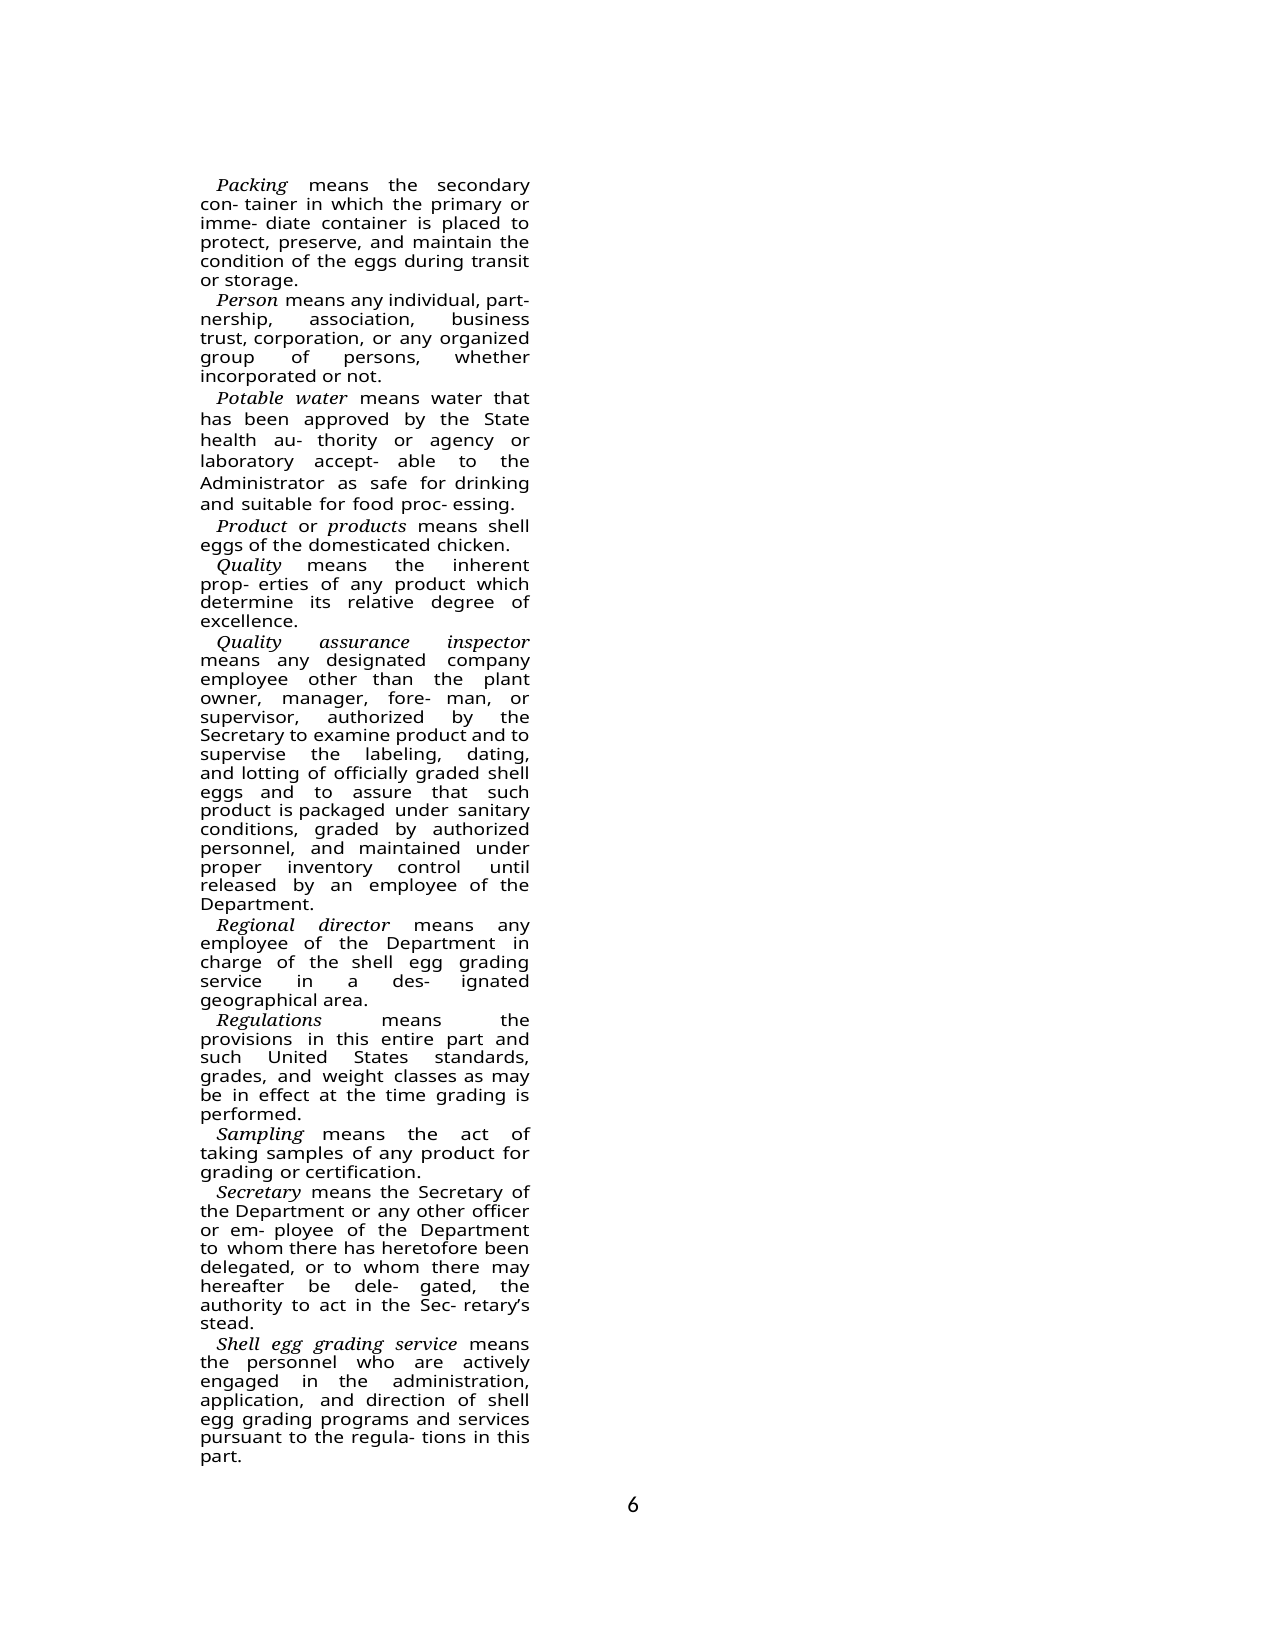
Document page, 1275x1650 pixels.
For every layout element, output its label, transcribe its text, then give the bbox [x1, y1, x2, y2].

text Shell egg grading service means the personnel who are actively engaged in the administration, application, and direction of shell egg grading programs and services pursuant to the regula- tions in this part. [200, 1335, 530, 1466]
text Sampling means the act of taking samples of any product for grading or certification. [200, 1126, 529, 1182]
text Regional director means any employee of the Department in charge of the shell egg grading service in a des- ignated geographical area. [200, 916, 529, 1010]
text Secretary means the Secretary of the Department or any other officer or em- ployee of the Department to whom there has heretofore been delegated, or to whom there may hereafter be dele- gated, the authority to act in the Sec- retary’s stead. [200, 1183, 529, 1333]
text Packing means the secondary con- tainer in which the primary or imme- diate container is placed to protect, preserve, and maintain the condition of the eggs during transit or storage. [200, 176, 530, 290]
text Quality assurance inspector means any designated company employee other than the plant owner, manager, fore- man, or supervisor, authorized by the Secretary to examine product and to supervise the labeling, dating, and lotting of officially graded shell eggs and to assure that such product is packaged under sanitary conditions, graded by authorized personnel, and maintained under proper inventory control until released by an employee of the Department. [200, 633, 530, 914]
text Potable water means water that has been approved by the State health au- thority or agency or laboratory accept- able to the Administrator as safe for drinking and suitable for food proc- essing. [200, 387, 530, 515]
text Regulations means the provisions in this entire part and such United States standards, grades, and weight classes as may be in effect at the time grading is performed. [200, 1011, 530, 1124]
text Quality means the inherent prop- erties of any product which determine its relative degree of excellence. [200, 556, 529, 631]
text Product or products means shell eggs of the domesticated chicken. [200, 517, 530, 555]
text Person means any individual, part- nership, association, business trust, corporation, or any organized group of persons, whether incorporated or not. [200, 291, 530, 386]
